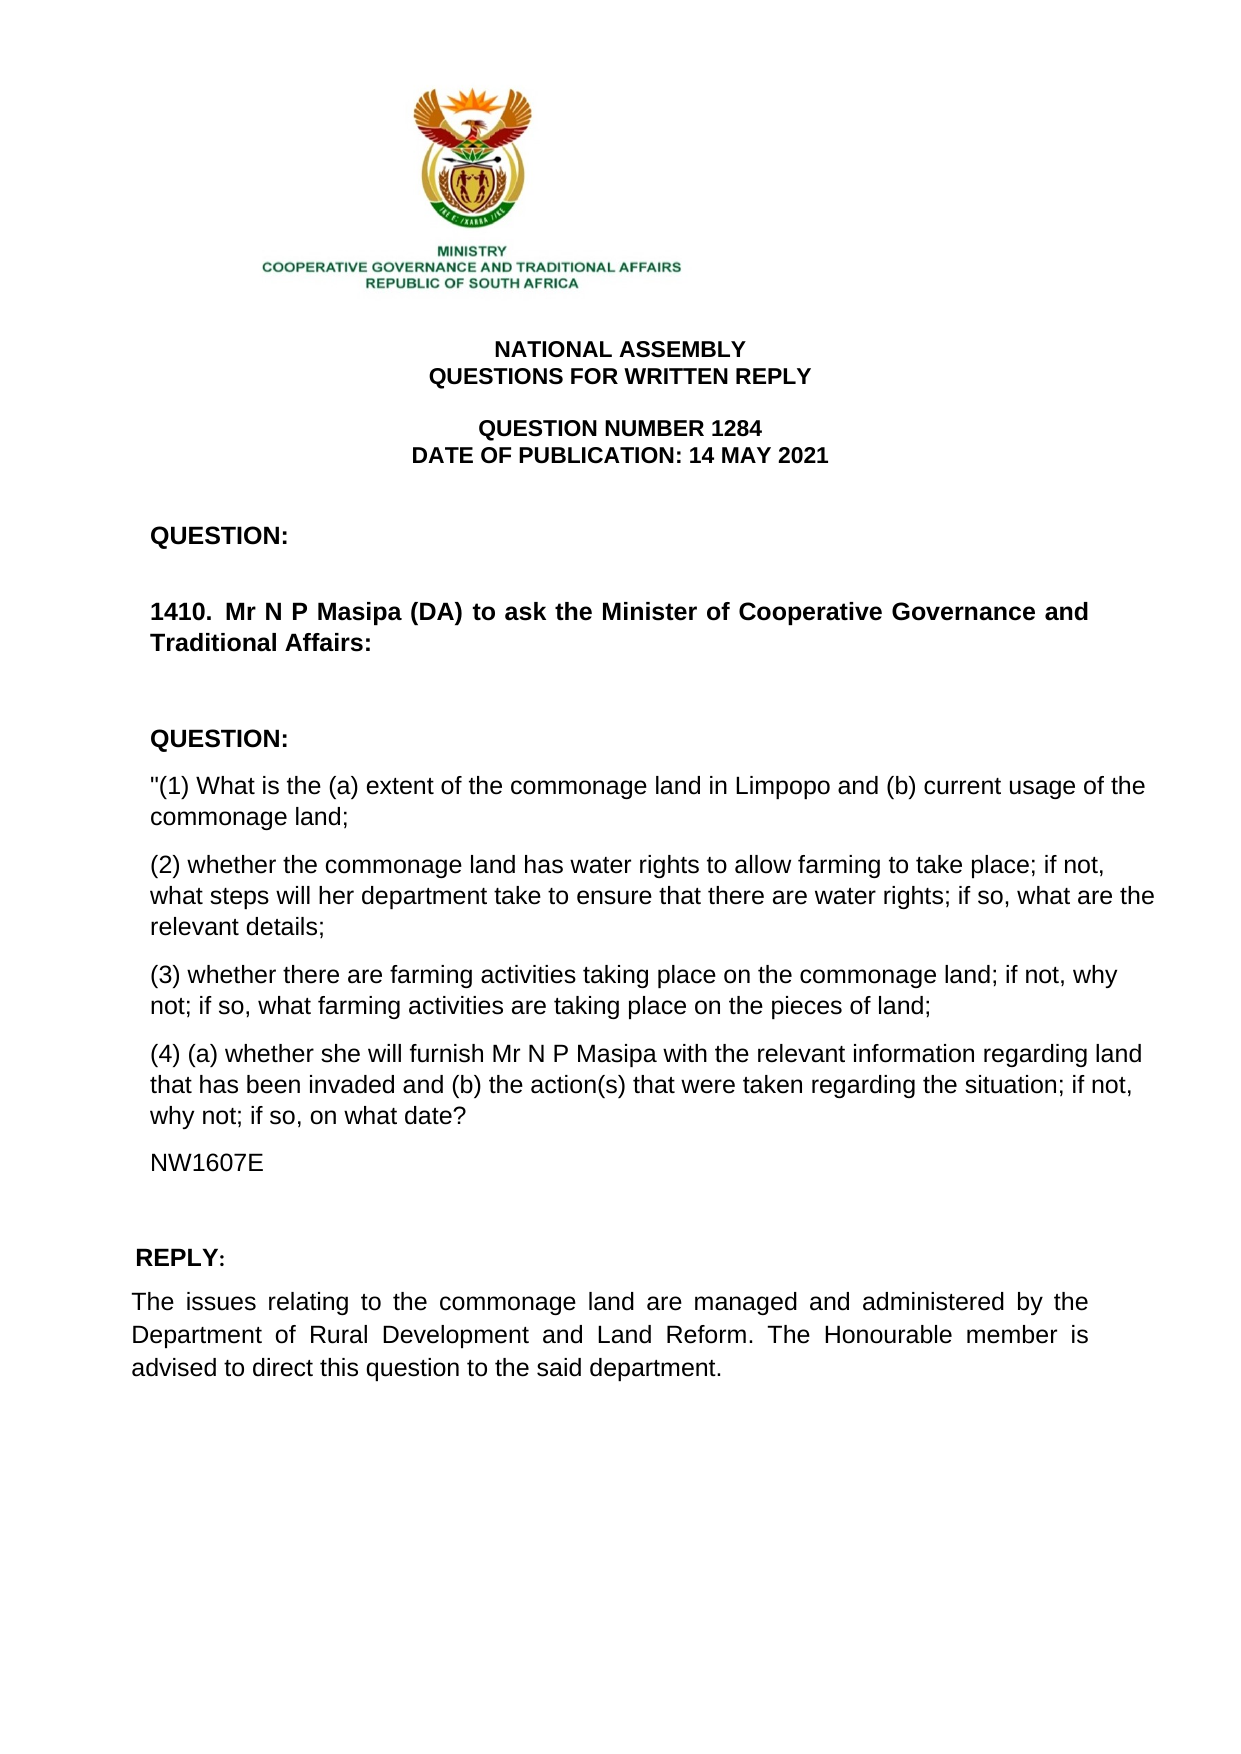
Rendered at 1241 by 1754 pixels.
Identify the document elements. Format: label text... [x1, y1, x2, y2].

text DATE OF PUBLICATION: 14 MAY 2021 [150, 442, 1090, 468]
text (2) whether the commonage land has water rights to allow farming to take place; if not, what steps will her department take to ensure that there are water rights; if so, what are the relevant details; [150, 850, 1165, 941]
text (4) (a) whether she will furnish Mr N P Masipa with the relevant information regarding land that has been invaded and (b) the action(s) that were taken regarding the situation; if not, why not; if so, on what date? [150, 1039, 1165, 1129]
text QUESTIONS FOR WRITTEN REPLY [150, 363, 1090, 389]
text QUESTION: [150, 521, 1090, 549]
picture [250, 75, 695, 311]
text REPLY: [135, 1243, 1090, 1272]
text QUESTION NUMBER 1284 [150, 415, 1090, 442]
text The issues relating to the commonage land are managed and administered by the Department of Rural Development and Land Reform. The Honourable member is advised to direct this question to the said department. [131, 1287, 1090, 1382]
text NW1607E [150, 1148, 1165, 1177]
text NATIONAL ASSEMBLY [150, 336, 1090, 363]
text (3) whether there are farming activities taking place on the commonage land; if not, why not; if so, what farming activities are taking place on the pieces of land; [150, 960, 1165, 1020]
text "(1) What is the (a) extent of the commonage land in Limpopo and (b) current usage of the commonage land; [150, 771, 1165, 831]
text QUESTION: [150, 724, 1165, 752]
text 1410. Mr N P Masipa (DA) to ask the Minister of Cooperative Governance and Traditional Affairs: [150, 597, 1090, 657]
